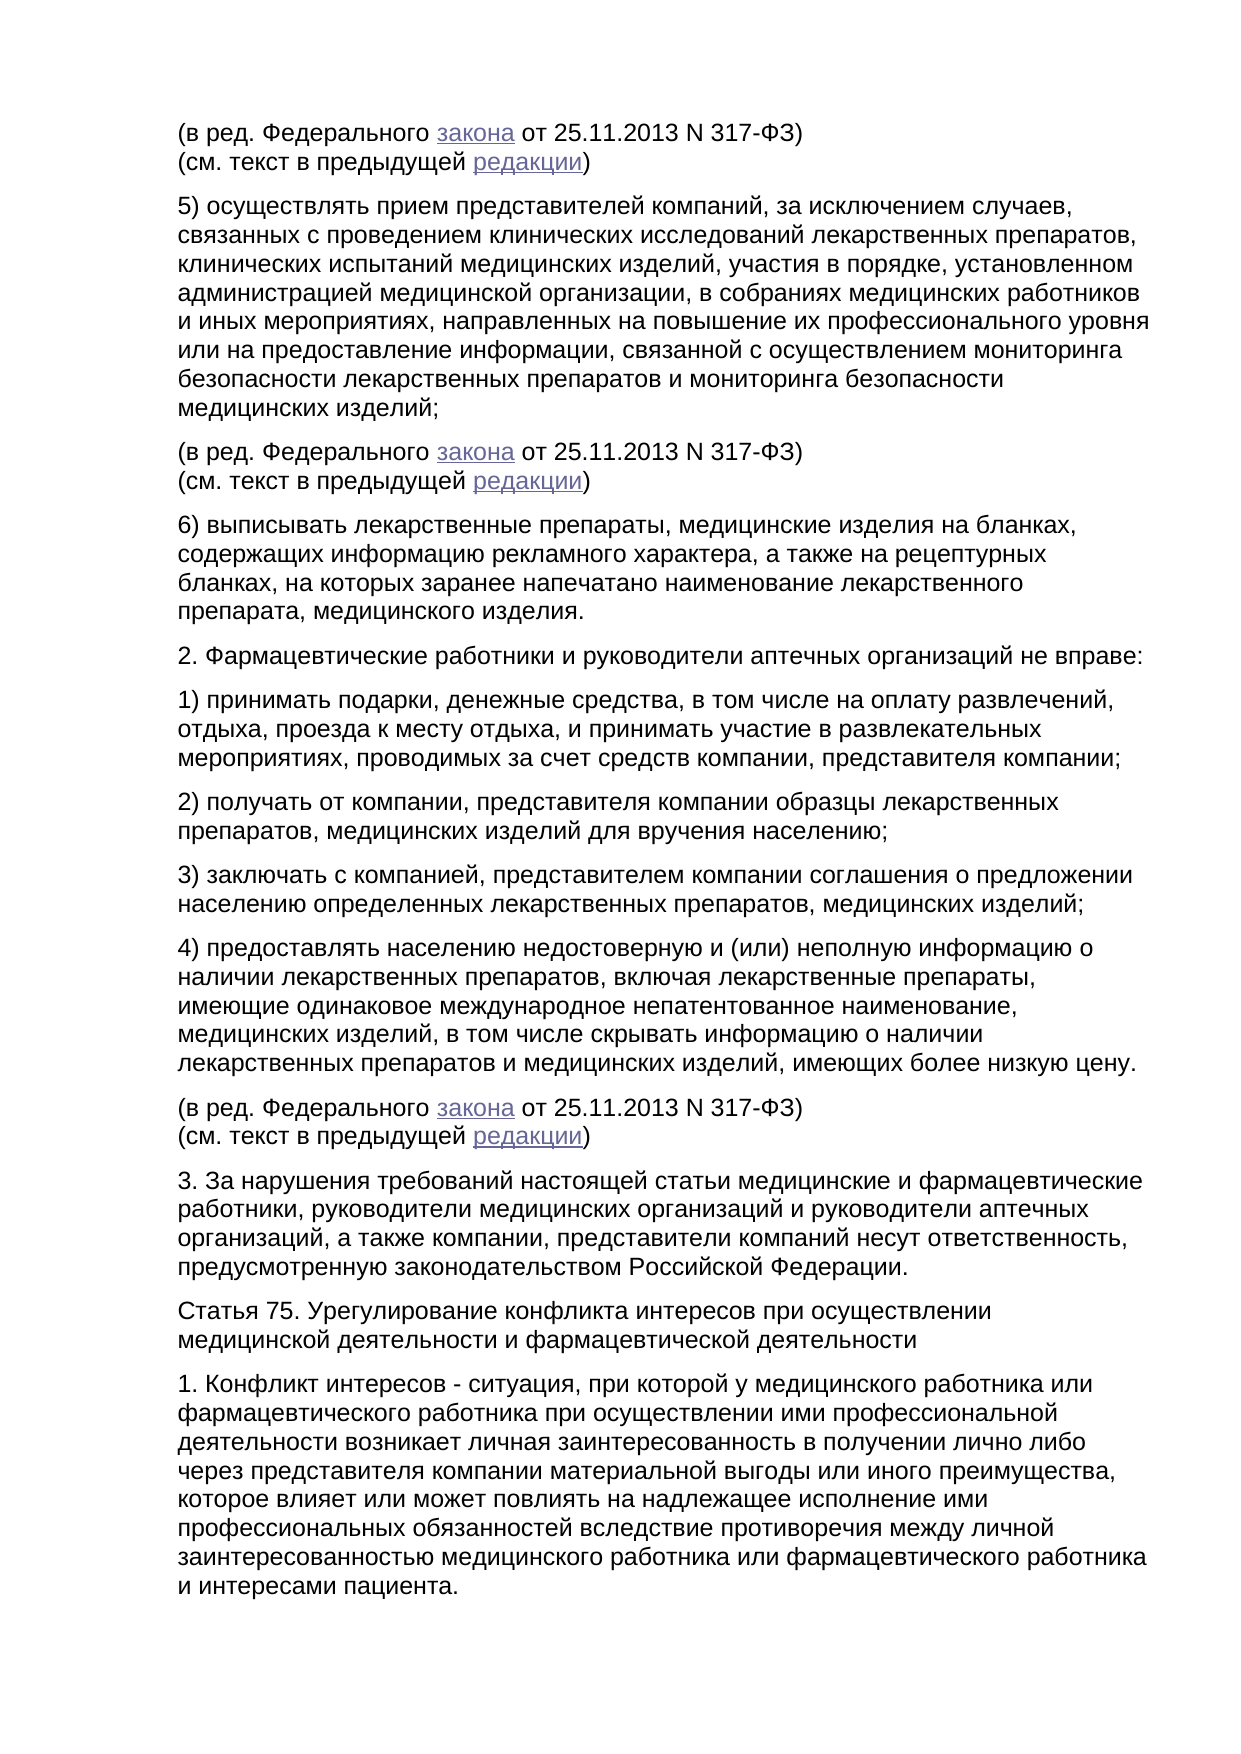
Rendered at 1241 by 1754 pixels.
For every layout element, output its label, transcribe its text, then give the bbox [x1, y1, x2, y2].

text 2. Фармацевтические работники и руководители аптечных организаций не вправе: [177, 641, 1152, 669]
text 4) предоставлять населению недостоверную и (или) неполную информацию о наличии лекарственных препаратов, включая лекарственные препараты, имеющие одинаковое международное непатентованное наименование, медицинских изделий, в том числе скрывать информацию о наличии лекарственных препаратов и медицинских изделий, имеющих более низкую цену. [177, 933, 1152, 1077]
text 1) принимать подарки, денежные средства, в том числе на оплату развлечений, отдыха, проезда к месту отдыха, и принимать участие в развлекательных мероприятиях, проводимых за счет средств компании, представителя компании; [177, 685, 1152, 771]
text 5) осуществлять прием представителей компаний, за исключением случаев, связанных с проведением клинических исследований лекарственных препаратов, клинических испытаний медицинских изделий, участия в порядке, установленном администрацией медицинской организации, в собраниях медицинских работников и иных мероприятиях, направленных на повышение их профессионального уровня или на предоставление информации, связанной с осуществлением мониторинга безопасности лекарственных препаратов и мониторинга безопасности медицинских изделий; [177, 191, 1152, 421]
text (в ред. Федерального закона от 25.11.2013 N 317-ФЗ) [177, 118, 1152, 147]
text (в ред. Федерального закона от 25.11.2013 N 317-ФЗ) [177, 1092, 1152, 1121]
text 1. Конфликт интересов - ситуация, при которой у медицинского работника или фармацевтического работника при осуществлении ими профессиональной деятельности возникает личная заинтересованность в получении лично либо через представителя компании материальной выгоды или иного преимущества, которое влияет или может повлиять на надлежащее исполнение ими профессиональных обязанностей вследствие противоречия между личной заинтересованностью медицинского работника или фармацевтического работника и интересами пациента. [177, 1369, 1152, 1599]
text (см. текст в предыдущей редакции) [177, 1121, 1152, 1150]
text 3) заключать с компанией, представителем компании соглашения о предложении населению определенных лекарственных препаратов, медицинских изделий; [177, 860, 1152, 917]
text Статья 75. Урегулирование конфликта интересов при осуществлении медицинской деятельности и фармацевтической деятельности [177, 1296, 1152, 1354]
text (см. текст в предыдущей редакции) [177, 466, 1152, 494]
text 6) выписывать лекарственные препараты, медицинские изделия на бланках, содержащих информацию рекламного характера, а также на рецептурных бланках, на которых заранее напечатано наименование лекарственного препарата, медицинского изделия. [177, 510, 1152, 625]
text (см. текст в предыдущей редакции) [177, 147, 1152, 176]
text 3. За нарушения требований настоящей статьи медицинские и фармацевтические работники, руководители медицинских организаций и руководители аптечных организаций, а также компании, представители компаний несут ответственность, предусмотренную законодательством Российской Федерации. [177, 1166, 1152, 1281]
text (в ред. Федерального закона от 25.11.2013 N 317-ФЗ) [177, 437, 1152, 466]
text 2) получать от компании, представителя компании образцы лекарственных препаратов, медицинских изделий для вручения населению; [177, 787, 1152, 844]
